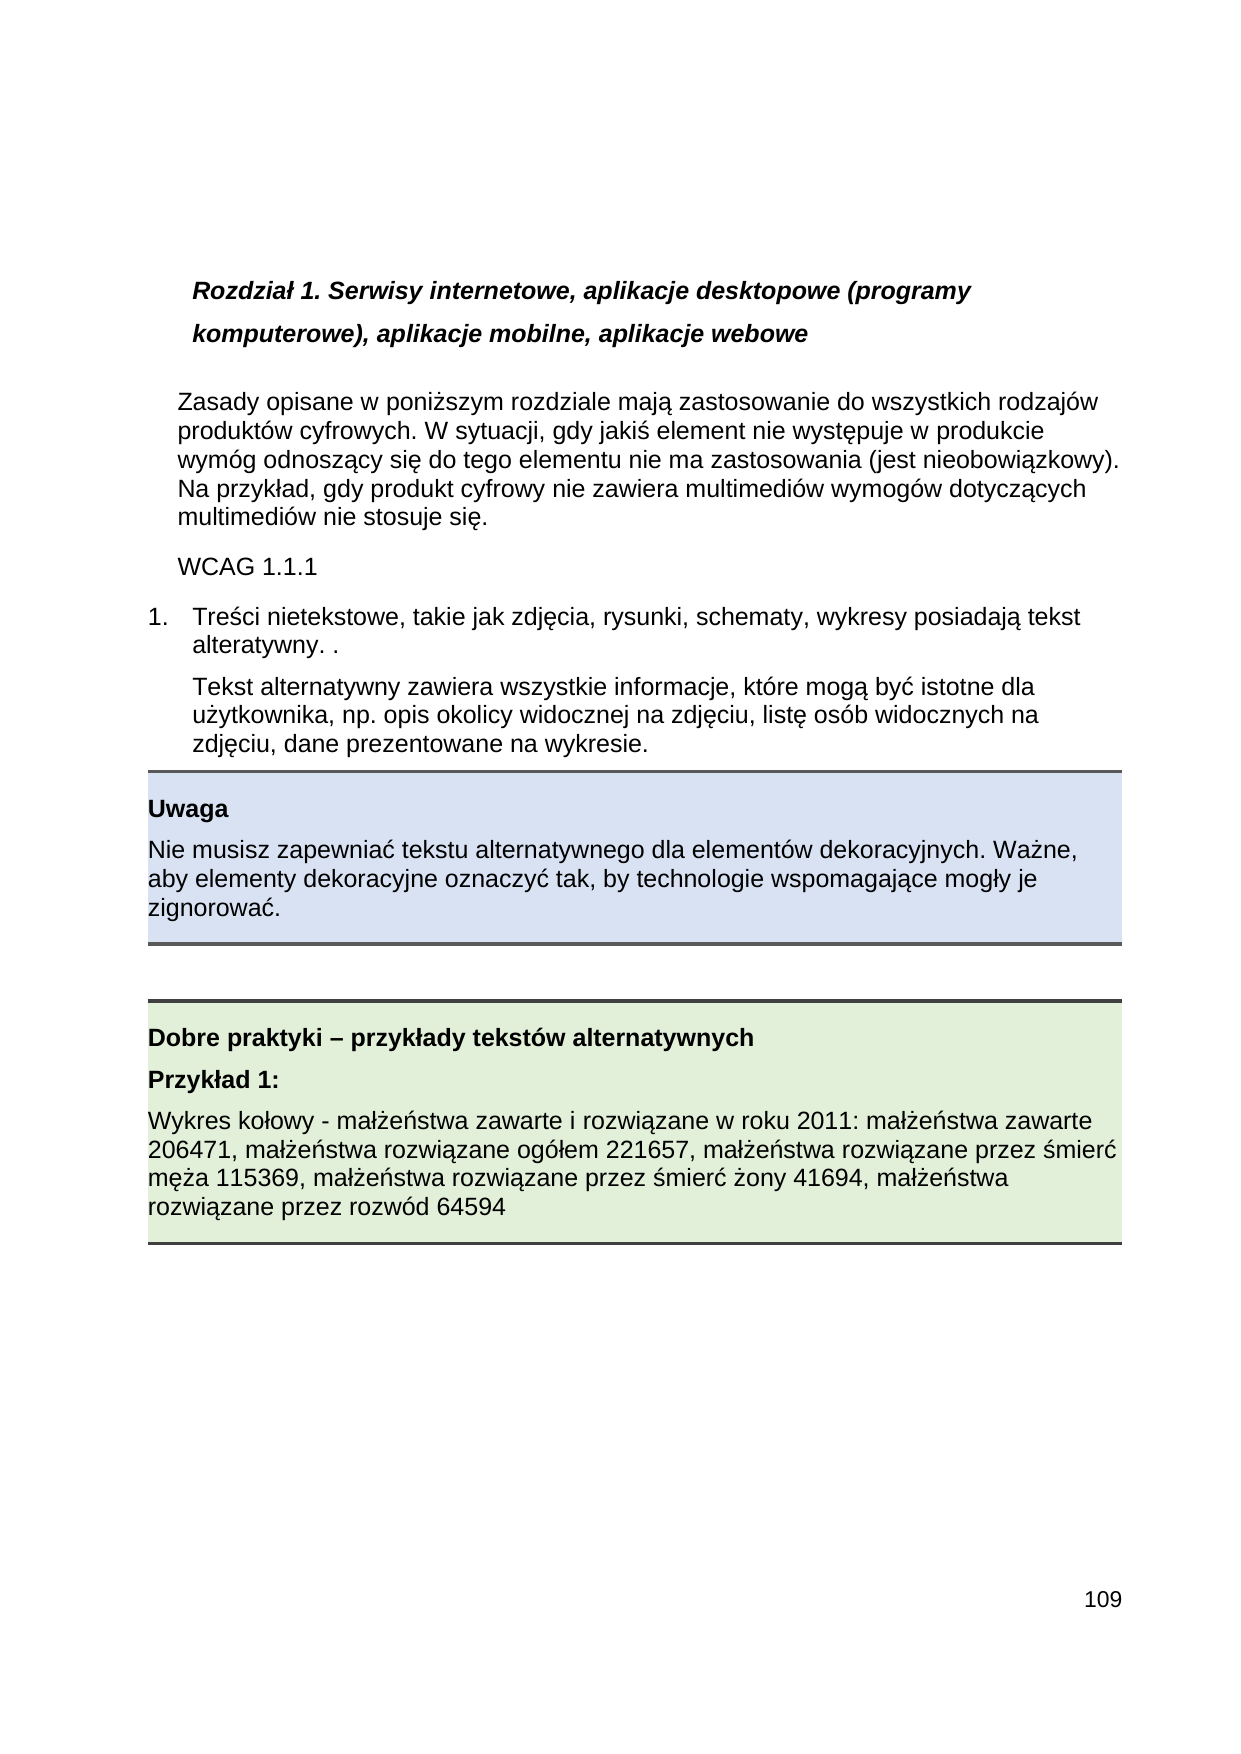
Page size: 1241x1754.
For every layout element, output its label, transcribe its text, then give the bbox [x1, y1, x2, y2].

text Przykład 1: [148, 1041, 1122, 1082]
text Wykres kołowy - małżeństwa zawarte i rozwiązane w roku 2011: małżeństwa zawarte 206471, małżeństwa rozwiązane ogółem 221657, małżeństwa rozwiązane przez śmierć męża 115369, małżeństwa rozwiązane przez śmierć żony 41694, małżeństwa rozwiązane przez rozwód 64594 [148, 1082, 1122, 1242]
list Treści nietekstowe, takie jak zdjęcia, rysunki, schematy, wykresy posiadają tekst alteratywny. . [148, 601, 1122, 659]
text Nie musisz zapewniać tekstu alternatywnego dla elementów dekoracyjnych. Ważne, aby elementy dekoracyjne oznaczyć tak, by technologie wspomagające mogły je zignorować. [148, 811, 1122, 942]
text Uwaga [148, 773, 1122, 811]
text Tekst alternatywny zawiera wszystkie informacje, które mogą być istotne dla użytkownika, np. opis okolicy widocznej na zdjęciu, listę osób widocznych na zdjęciu, dane prezentowane na wykresie. [192, 671, 1122, 758]
text Dobre praktyki – przykłady tekstów alternatywnych [148, 1003, 1122, 1041]
text WCAG 1.1.1 [177, 552, 1122, 581]
text Zasady opisane w poniższym rozdziale mają zastosowanie do wszystkich rodzajów produktów cyfrowych. W sytuacji, gdy jakiś element nie występuje w produkcie wymóg odnoszący się do tego elementu nie ma zastosowania (jest nieobowiązkowy). Na przykład, gdy produkt cyfrowy nie zawiera multimediów wymogów dotyczących multimediów nie stosuje się. [177, 387, 1122, 531]
subtitle Rozdział 1. Serwisy internetowe, aplikacje desktopowe (programy komputerowe), aplikacje mobilne, aplikacje webowe [192, 276, 1122, 348]
